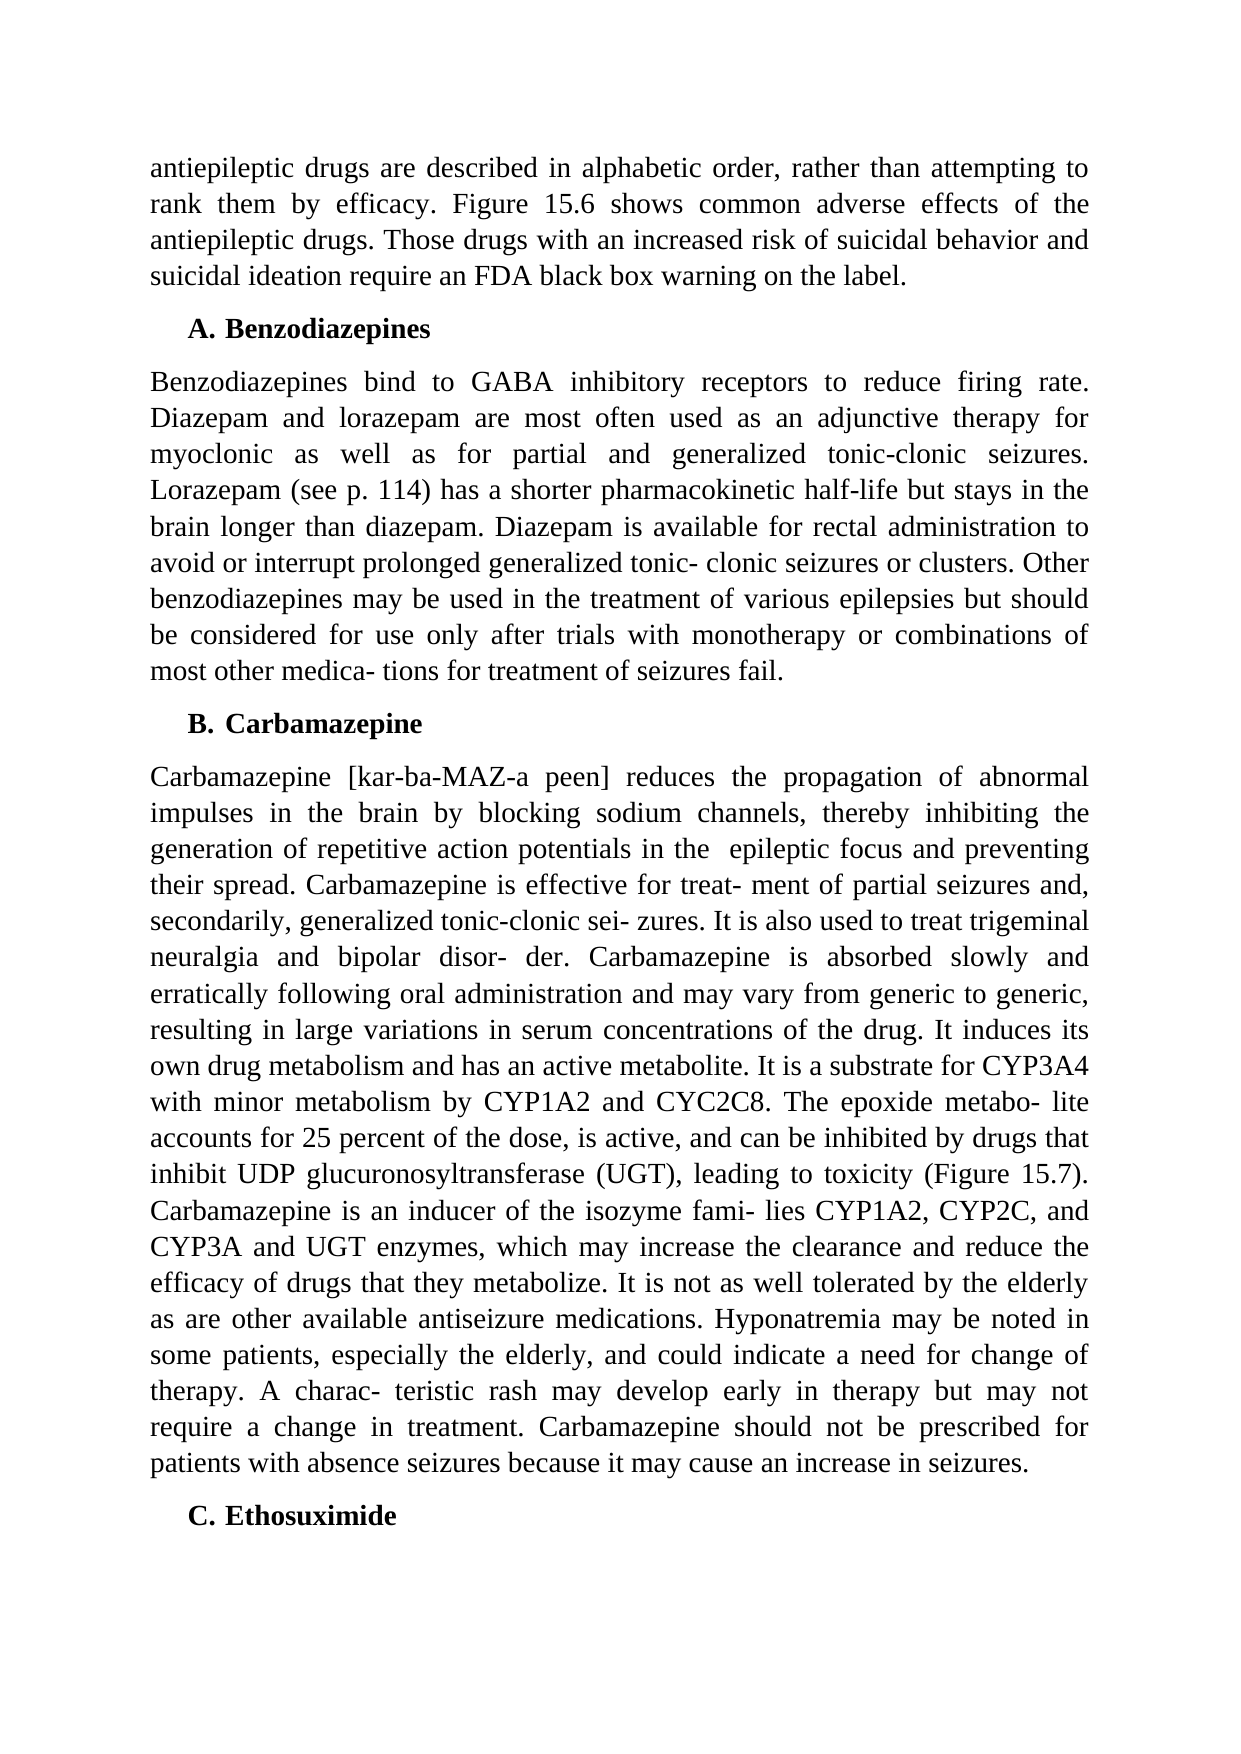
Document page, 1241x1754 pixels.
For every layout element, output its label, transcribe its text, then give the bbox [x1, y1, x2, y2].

list Ethosuximide [187, 1498, 1090, 1532]
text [150, 150, 1090, 292]
text Benzodiazepines bind to GABA inhibitory receptors to reduce firing rate. Diazepam and lorazepam are most often used as an adjunctive therapy for myoclonic as well as for partial and generalized tonic-clonic seizures. Lorazepam (see p. 114) has a shorter pharmacokinetic half-life but stays in the brain longer than diazepam. Diazepam is available for rectal administration to avoid or interrupt prolonged generalized tonic- clonic seizures or clusters. Other benzodiazepines may be used in the treatment of various epilepsies but should be considered for use only after trials with monotherapy or combinations of most other medica- tions for treatment of seizures fail. [150, 364, 1090, 687]
list Benzodiazepines [187, 311, 1090, 345]
text Carbamazepine [kar-ba-MAZ-a peen] reduces the propagation of abnormal impulses in the brain by blocking sodium channels, thereby inhibiting the generation of repetitive action potentials in the epileptic focus and preventing their spread. Carbamazepine is effective for treat- ment of partial seizures and, secondarily, generalized tonic-clonic sei- zures. It is also used to treat trigeminal neuralgia and bipolar disor- der. Carbamazepine is absorbed slowly and erratically following oral administration and may vary from generic to generic, resulting in large variations in serum concentrations of the drug. It induces its own drug metabolism and has an active metabolite. It is a substrate for CYP3A4 with minor metabolism by CYP1A2 and CYC2C8. The epoxide metabo- lite accounts for 25 percent of the dose, is active, and can be inhibited by drugs that inhibit UDP glucuronosyltransferase (UGT), leading to toxicity (Figure 15.7). Carbamazepine is an inducer of the isozyme fami- lies CYP1A2, CYP2C, and CYP3A and UGT enzymes, which may increase the clearance and reduce the efficacy of drugs that they metabolize. It is not as well tolerated by the elderly as are other available antiseizure medications. Hyponatremia may be noted in some patients, especially the elderly, and could indicate a need for change of therapy. A charac- teristic rash may develop early in therapy but may not require a change in treatment. Carbamazepine should not be prescribed for patients with absence seizures because it may cause an increase in seizures. [150, 759, 1090, 1479]
list Carbamazepine [187, 706, 1090, 739]
